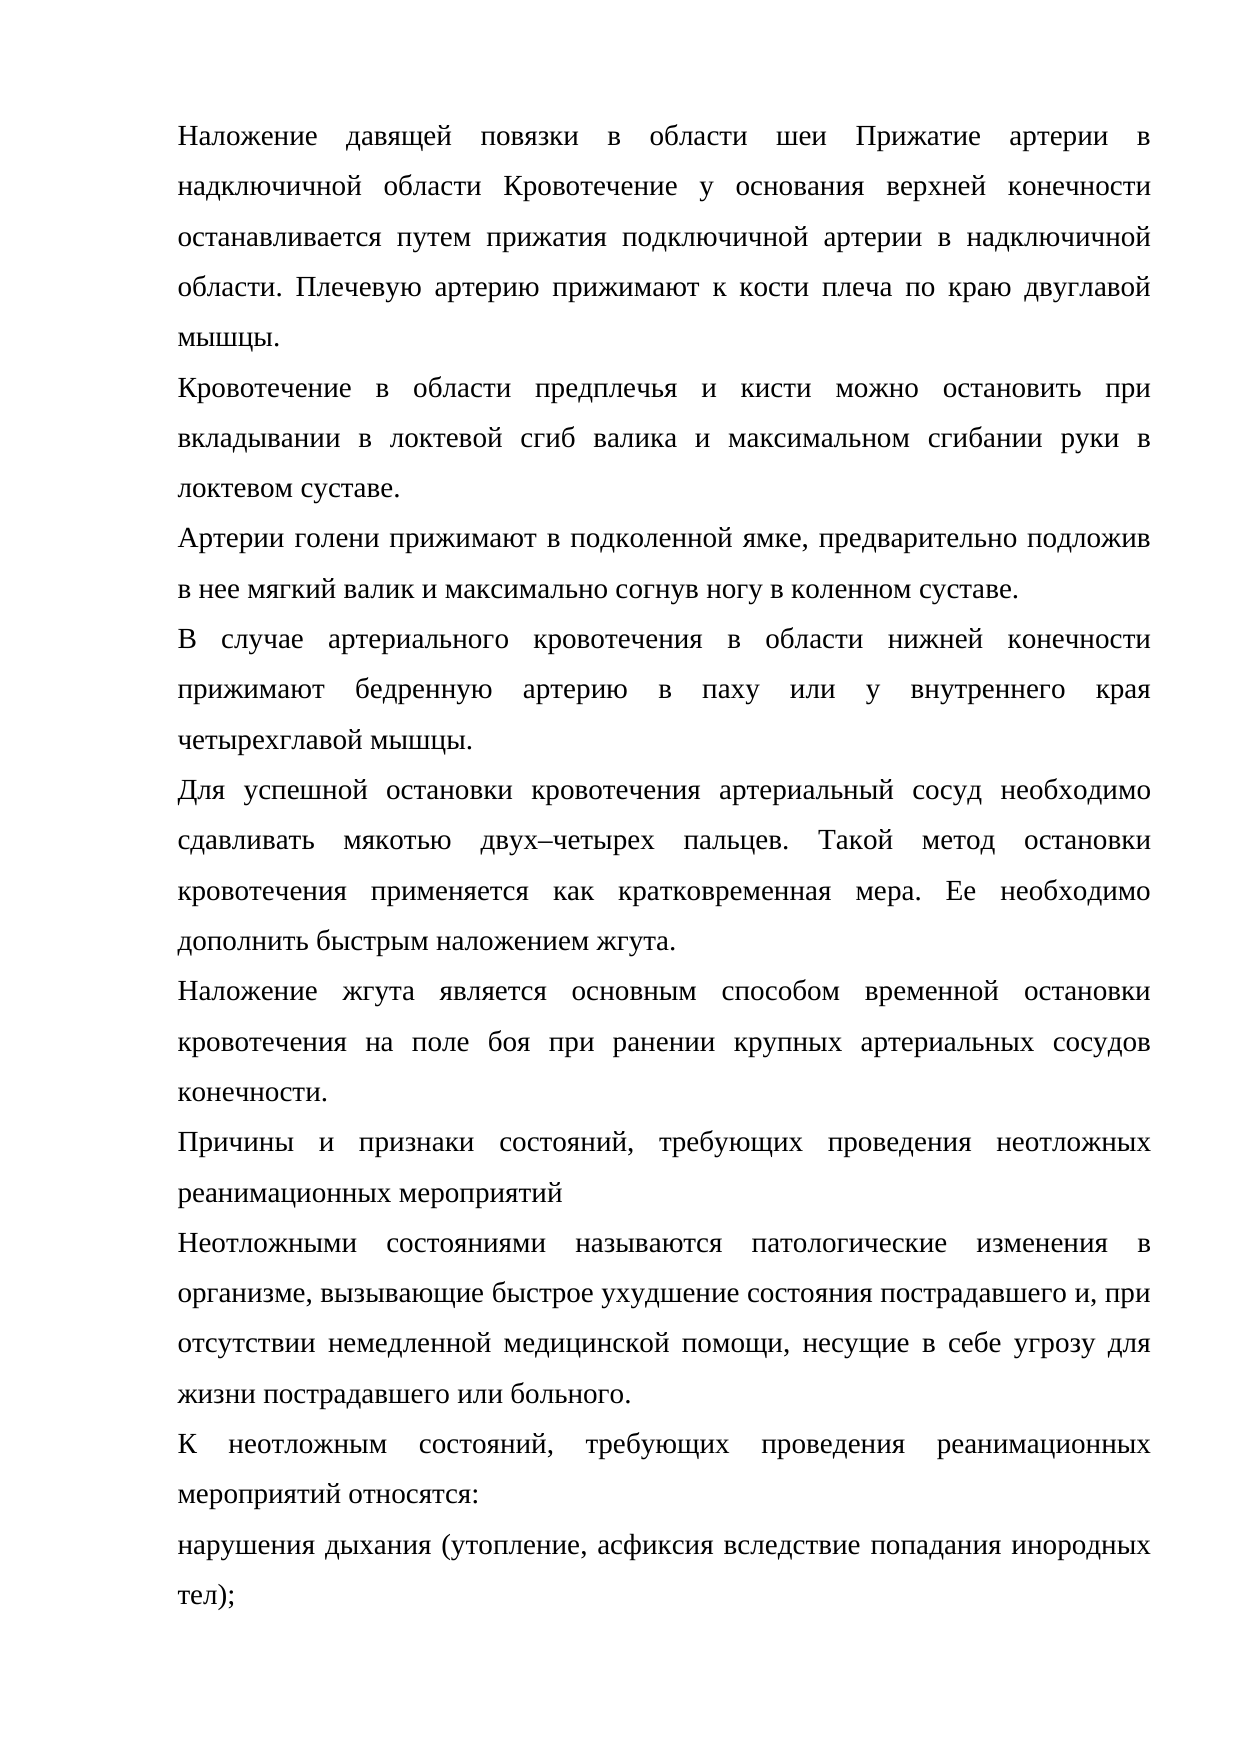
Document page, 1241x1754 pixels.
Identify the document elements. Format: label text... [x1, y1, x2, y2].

text К неотложным состояний, требующих проведения реанимационных мероприятий относятся: [177, 1426, 1152, 1510]
text нарушения дыхания (утопление, асфиксия вследствие попадания инородных тел); [177, 1527, 1152, 1611]
text Причины и признаки состояний, требующих проведения неотложных реанимационных мероприятий [177, 1124, 1152, 1208]
text В случае артериального кровотечения в области нижней конечности прижимают бедренную артерию в паху или у внутреннего края четырехглавой мышцы. [177, 621, 1152, 755]
text Наложение жгута является основным способом временной остановки кровотечения на поле боя при ранении крупных артериальных сосудов конечности. [177, 973, 1152, 1108]
text Наложение давящей повязки в области шеи Прижатие артерии в надключичной области Кровотечение у основания верхней конечности останавливается путем прижатия подключичной артерии в надключичной области. Плечевую артерию прижимают к кости плеча по краю двуглавой мышцы. [177, 118, 1152, 353]
text Кровотечение в области предплечья и кисти можно остановить при вкладывании в локтевой сгиб валика и максимальном сгибании руки в локтевом суставе. [177, 370, 1152, 504]
text Для успешной остановки кровотечения артериальный сосуд необходимо сдавливать мякотью двух–четырех пальцев. Такой метод остановки кровотечения применяется как кратковременная мера. Ее необходимо дополнить быстрым наложением жгута. [177, 772, 1152, 957]
text Артерии голени прижимают в подколенной ямке, предварительно подложив в нее мягкий валик и максимально согнув ногу в коленном суставе. [177, 521, 1152, 604]
text Неотложными состояниями называются патологические изменения в организме, вызывающие быстрое ухудшение состояния пострадавшего и, при отсутствии немедленной медицинской помощи, несущие в себе угрозу для жизни пострадавшего или больного. [177, 1225, 1152, 1409]
